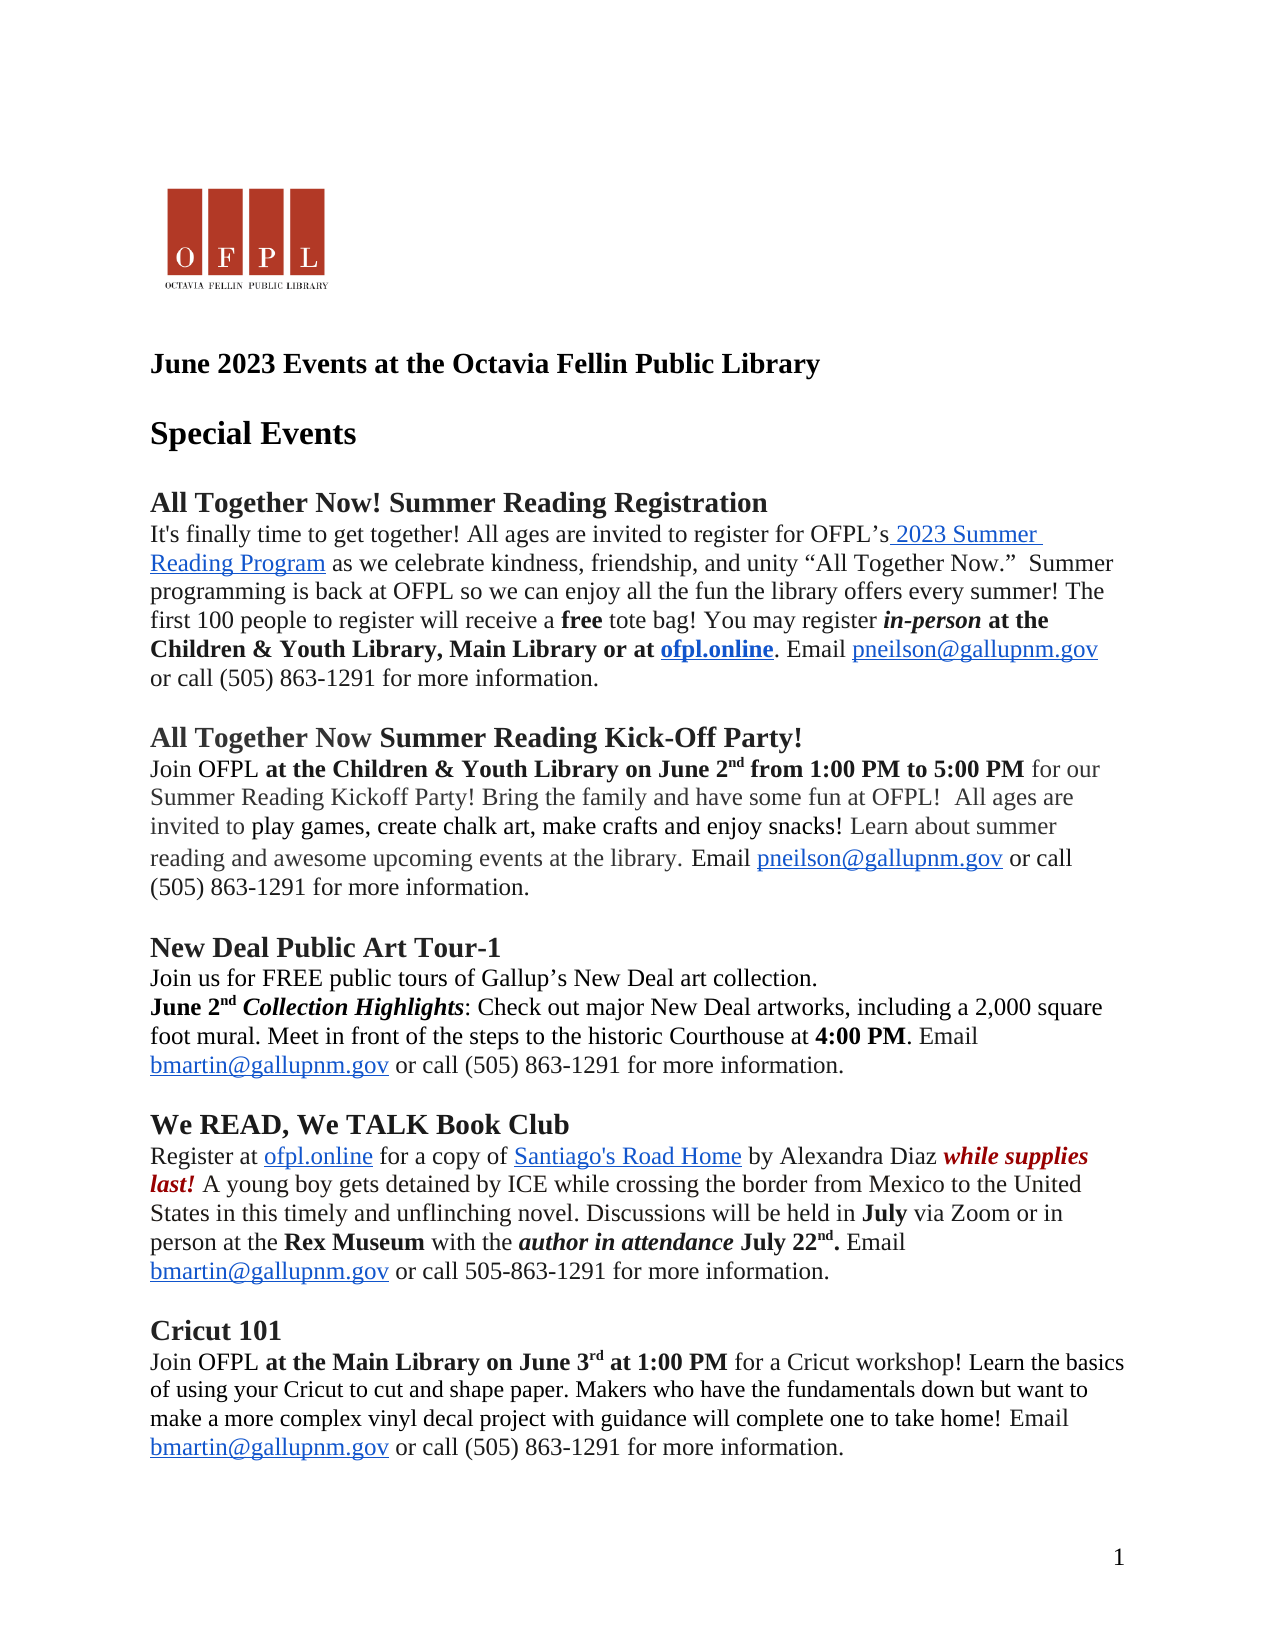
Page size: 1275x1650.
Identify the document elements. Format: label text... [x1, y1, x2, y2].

text Join OFPL at the Main Library on June 3rd at 1:00 PM for a Cricut workshop! Learn the basics of using your Cricut to cut and shape paper. Makers who have the fundamentals down but want to make a more complex vinyl decal project with guidance will complete one to take home! Email bmartin@gallupnm.gov or call (505) 863-1291 for more information. [150, 1347, 1125, 1461]
text We READ, We TALK Book Club [150, 1107, 1125, 1141]
text It's finally time to get together! All ages are invited to register for OFPL’s 2023 Summer Reading Program as we celebrate kindness, friendship, and unity “All Together Now.” Summer programming is back at OFPL so we can enjoy all the fun the library offers every summer! The first 100 people to register will receive a free tote bag! You may register in-person at the Children & Youth Library, Main Library or at ofpl.online. Email pneilson@gallupnm.gov or call (505) 863-1291 for more information. [150, 519, 1125, 691]
text Cricut 101 [150, 1313, 1125, 1347]
text Register at ofpl.online for a copy of Santiago's Road Home by Alexandra Diaz while supplies last! A young boy gets detained by ICE while crossing the border from Mexico to the United States in this timely and unflinching novel. Discussions will be held in July via Zoom or in person at the Rex Museum with the author in attendance July 22nd. Email bmartin@gallupnm.gov or call 505-863-1291 for more information. [150, 1141, 1125, 1284]
text Special Events [150, 413, 1125, 452]
text June 2nd Collection Highlights: Check out major New Deal artworks, including a 2,000 square foot mural. Meet in front of the steps to the historic Courthouse at 4:00 PM. Email bmartin@gallupnm.gov or call (505) 863-1291 for more information. [150, 992, 1125, 1078]
text New Deal Public Art Tour-1 [150, 930, 1125, 963]
text Join us for FREE public tours of Gallup’s New Deal art collection. [150, 963, 1125, 992]
text June 2023 Events at the Octavia Fellin Public Library [150, 346, 1125, 380]
picture [150, 167, 339, 318]
text All Together Now! Summer Reading Registration [150, 485, 1125, 519]
text Join OFPL at the Children & Youth Library on June 2nd from 1:00 PM to 5:00 PM for our Summer Reading Kickoff Party! Bring the family and have some fun at OFPL! All ages are invited to play games, create chalk art, make crafts and enjoy snacks! Learn about summer reading and awesome upcoming events at the library. Email pneilson@gallupnm.gov or call (505) 863-1291 for more information. [150, 754, 1125, 901]
text All Together Now Summer Reading Kick-Off Party! [379, 720, 1125, 754]
